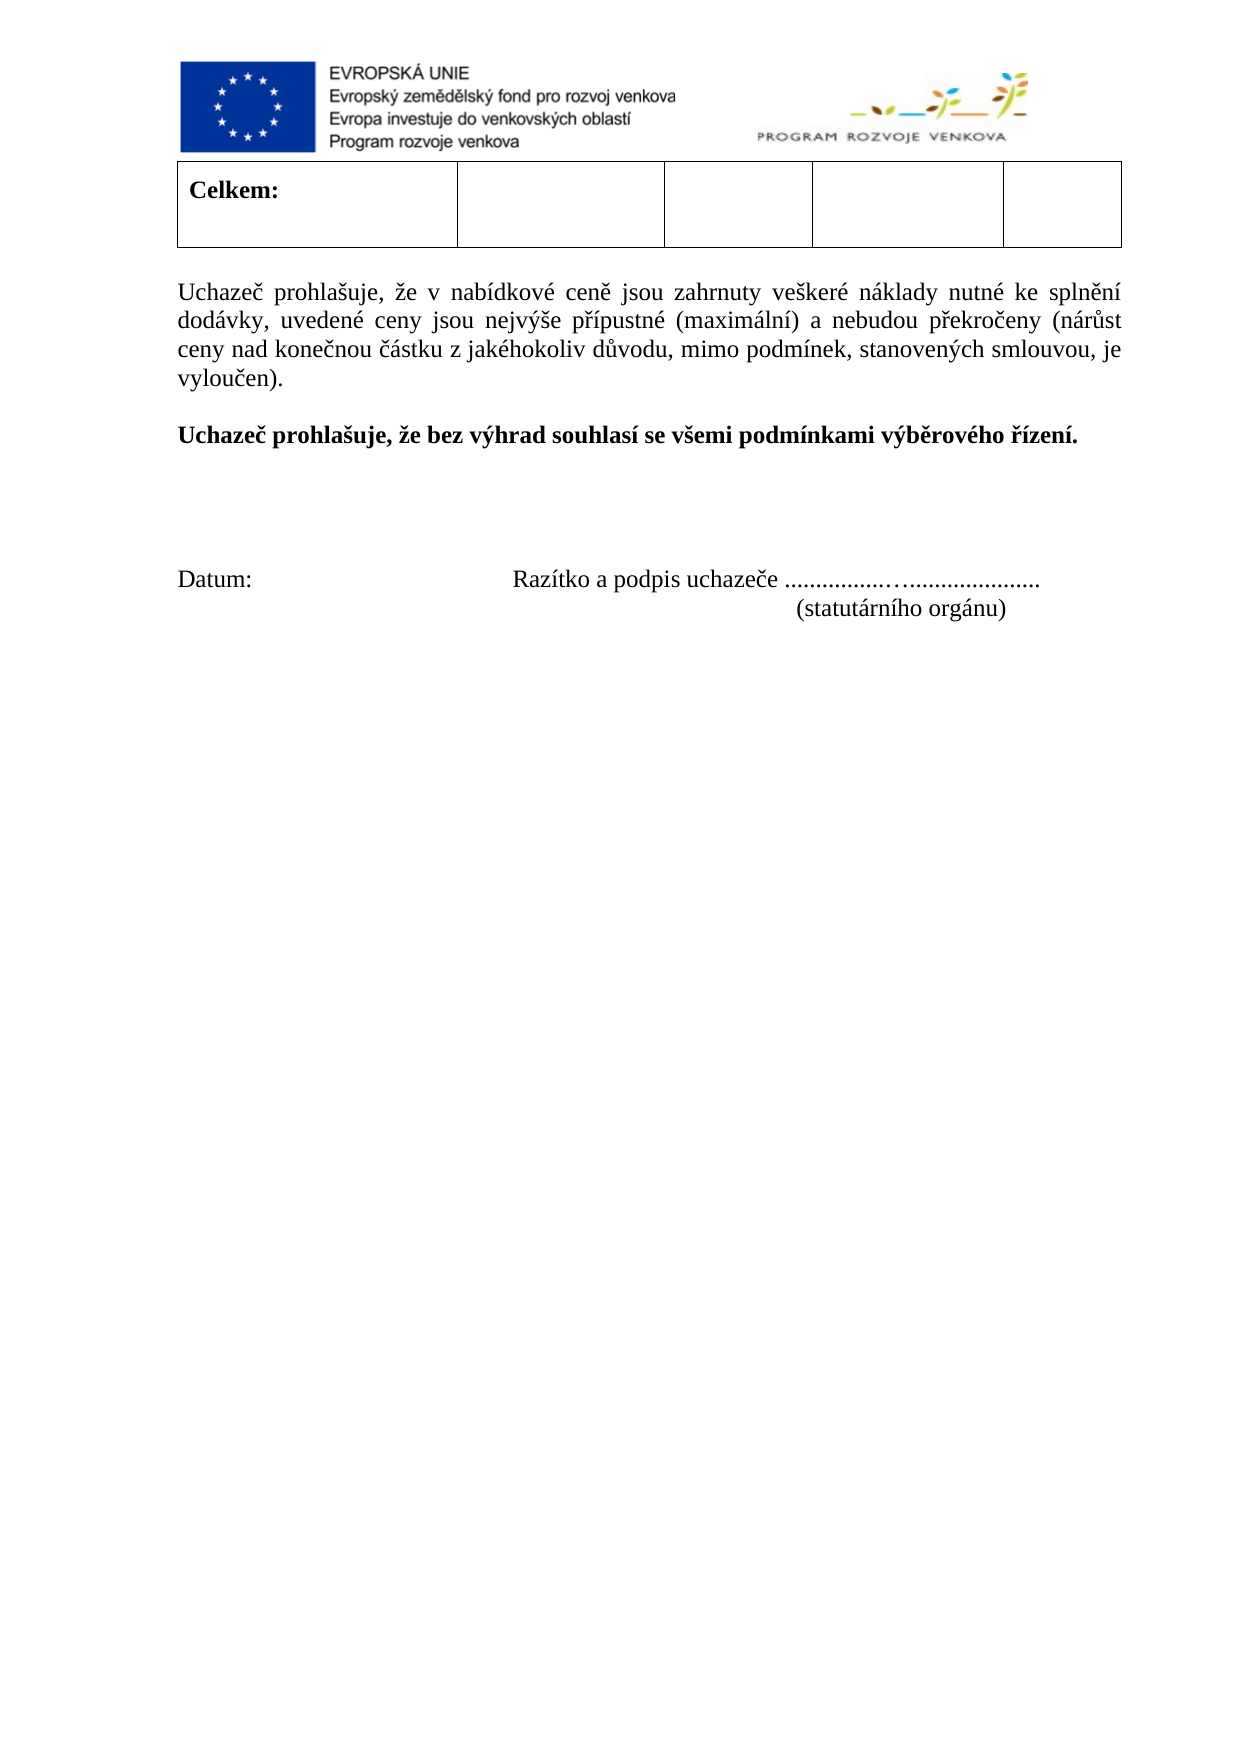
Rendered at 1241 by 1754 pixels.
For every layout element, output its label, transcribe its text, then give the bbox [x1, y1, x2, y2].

text Uchazeč prohlašuje, že v nabídkové ceně jsou zahrnuty veškeré náklady nutné ke splnění dodávky, uvedené ceny jsou nejvýše přípustné (maximální) a nebudou překročeny (nárůst ceny nad konečnou částku z jakéhokoliv důvodu, mimo podmínek, stanovených smlouvou, je vyloučen). [177, 277, 1122, 392]
picture [177, 58, 676, 156]
table_cell [813, 162, 1003, 247]
table_cell [665, 162, 812, 247]
table_cell [458, 162, 664, 247]
text (statutárního orgánu) [177, 593, 1122, 622]
text Uchazeč prohlašuje, že bez výhrad souhlasí se všemi podmínkami výběrového řízení. [177, 421, 1122, 449]
picture [757, 73, 1029, 144]
text Datum: Razítko a podpis uchazeče ................…..................... [177, 564, 1122, 593]
table_cell [1004, 162, 1121, 247]
table_cell Celkem: [178, 162, 457, 247]
